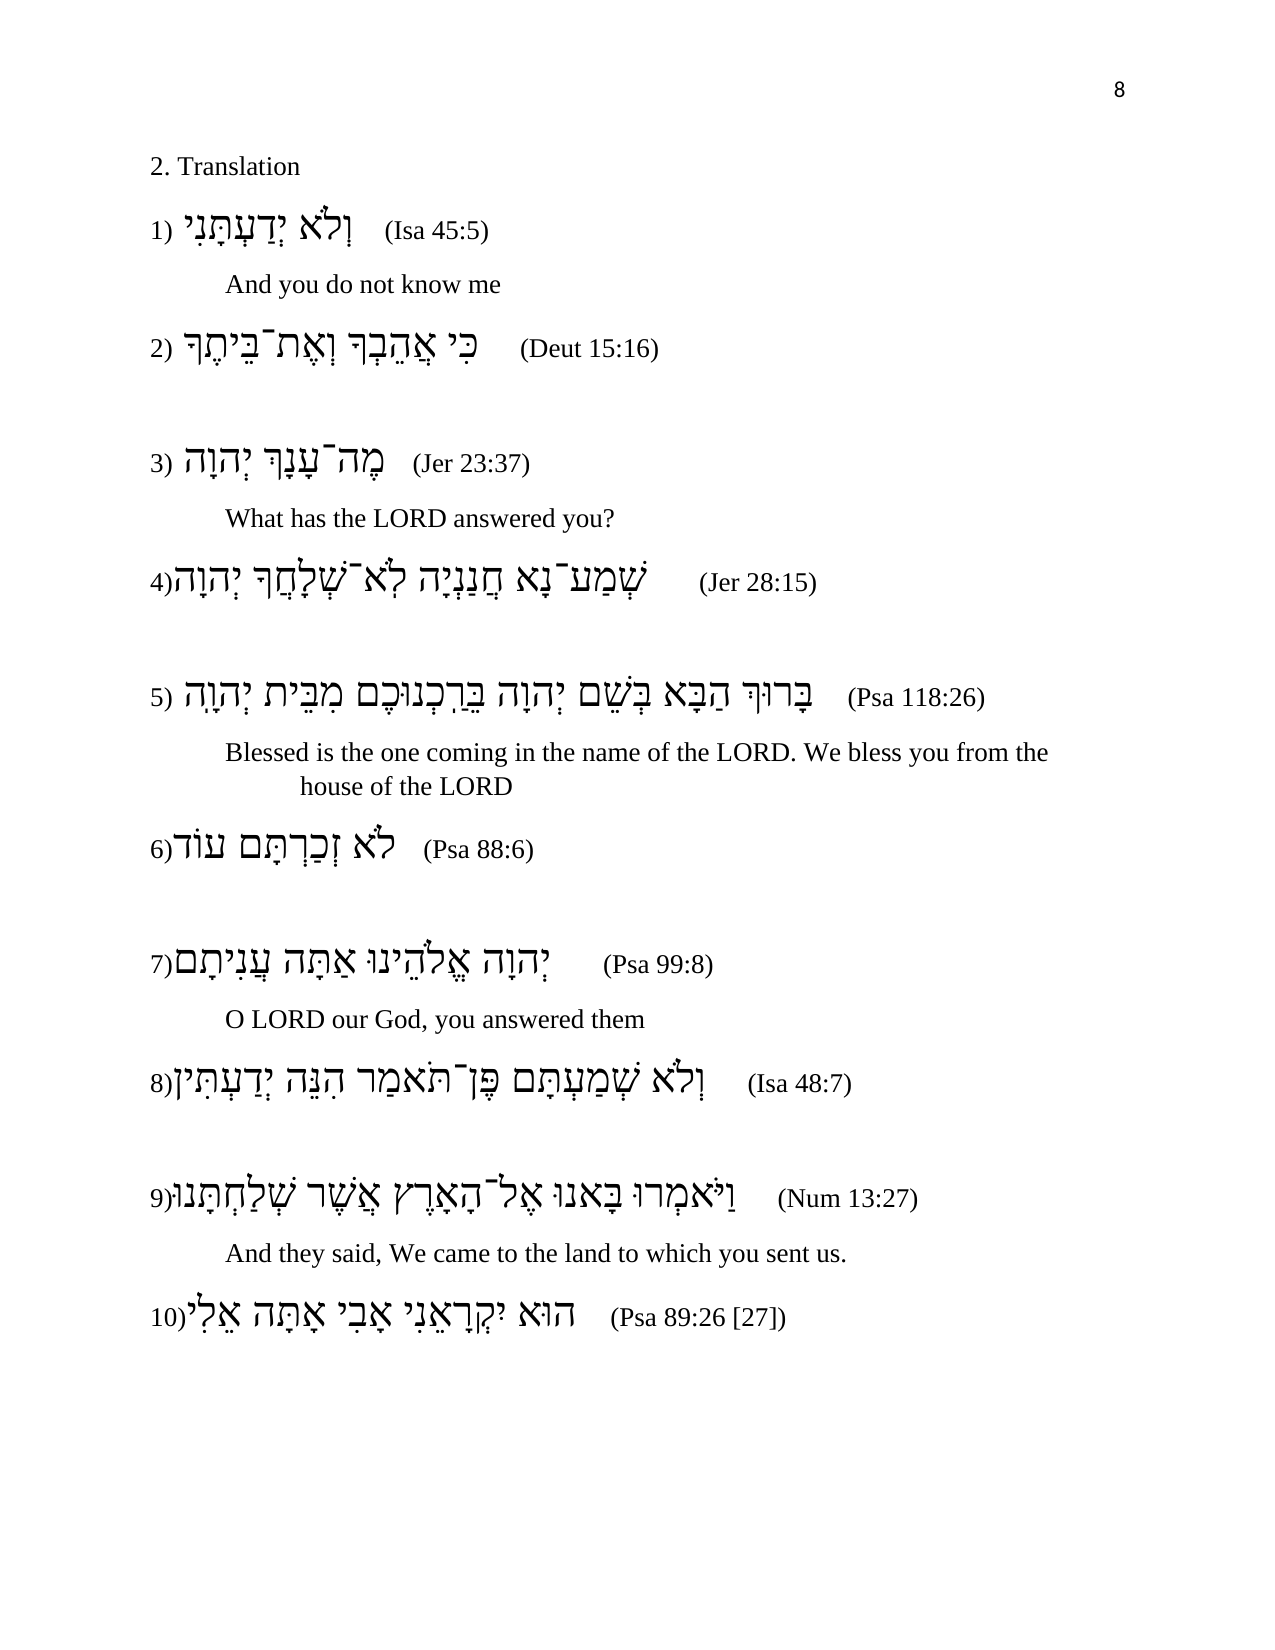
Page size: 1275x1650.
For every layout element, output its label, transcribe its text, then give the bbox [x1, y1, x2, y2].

text And you do not know me [150, 268, 1125, 300]
text 5) בָּרוּךְ הַבָּא בְּשֵׁם יְהוָה בֵּרַֽכְנוּכֶם מִבֵּית יְהוָֽה (Psa 118:26) [150, 668, 1125, 716]
text 9)וַיֹּאמְרוּ בָּאנוּ אֶל־הָאָרֶץ אֲשֶׁר שְׁלַחְתָּנוּ (Num 13:27) [150, 1169, 1125, 1217]
text 3) מֶה־עָנָךְ יְהוָה (Jer 23:37) [150, 434, 1125, 482]
text 10)הוּא יִקְרָאֵנִי אָבִי אָתָּה אֵלִי (Psa 89:26 [27]) [150, 1287, 1125, 1335]
text 4)שְׁמַע־נָא חֲנַנְיָה לֹֽא־שְׁלָחֲךָ יְהוָה (Jer 28:15) [150, 552, 1125, 600]
text 2) כִּי אֲהֵבְךָ וְאֶת־בֵּיתֶךָ (Deut 15:16) [150, 319, 1125, 367]
text O LORD our God, you answered them [150, 1003, 1125, 1034]
text Blessed is the one coming in the name of the LORD. We bless you from the house of the LORD [150, 736, 1125, 801]
text 6)לֹא זְכַרְתָּם עוֹד (Psa 88:6) [150, 820, 1125, 868]
text And they said, We came to the land to which you sent us. [150, 1237, 1125, 1268]
text 1) וְלֹא יְדַעְתָּנִי (Isa 45:5) [150, 200, 1125, 248]
text What has the LORD answered you? [150, 502, 1125, 533]
text 8)וְלֹא שְׁמַעְתָּם פֶּן־תֹּאמַר הִנֵּה יְדַעְתִּין (Isa 48:7) [150, 1053, 1125, 1101]
text 2. Translation [150, 150, 1125, 181]
text 7)יְהוָה אֱלֹהֵינוּ אַתָּה עֲנִיתָם (Psa 99:8) [150, 935, 1125, 983]
